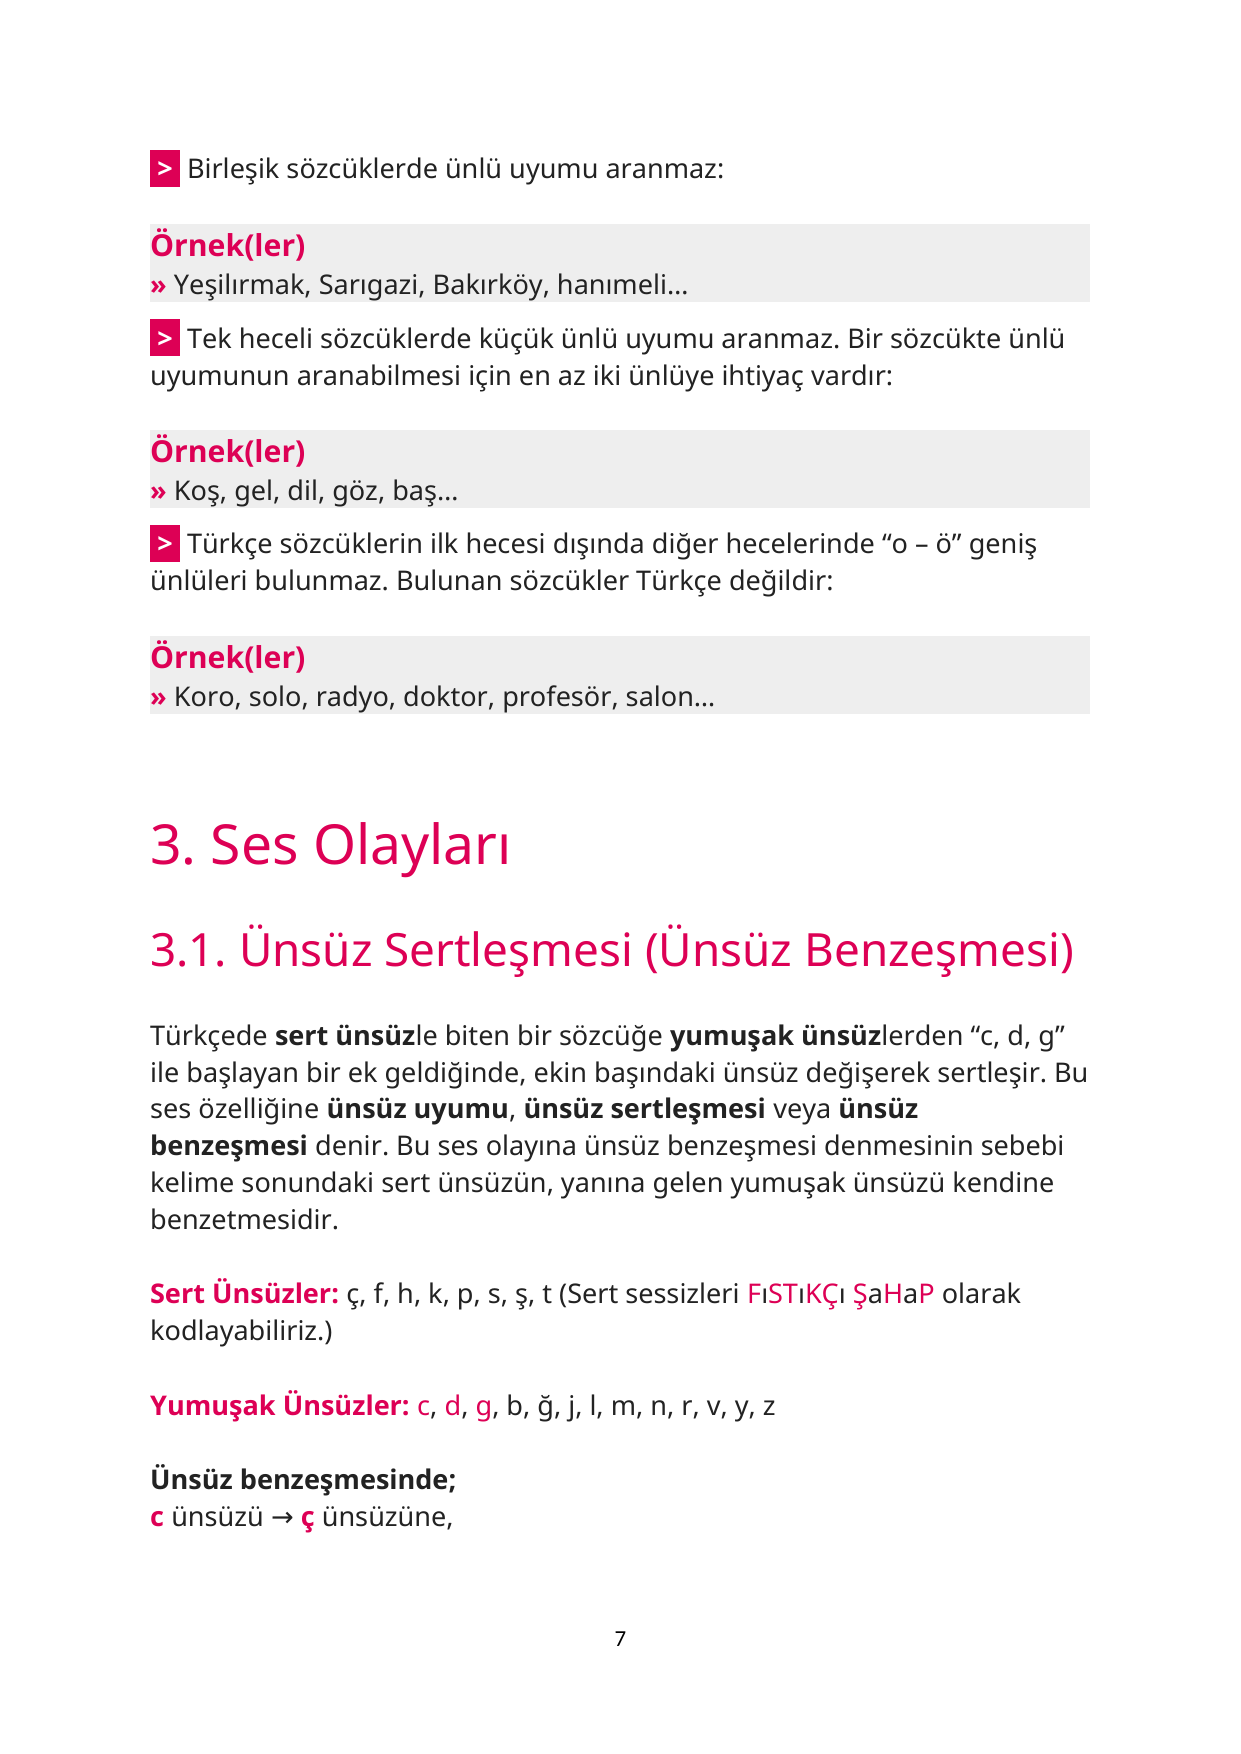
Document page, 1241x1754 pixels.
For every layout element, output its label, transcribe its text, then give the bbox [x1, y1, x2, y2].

text Türkçede sert ünsüzle biten bir sözcüğe yumuşak ünsüzlerden “c, d, g” ile başlayan bir ek geldiğinde, ekin başındaki ünsüz değişerek sertleşir. Bu ses özelliğine ünsüz uyumu, ünsüz sertleşmesi veya ünsüz benzeşmesi denir. Bu ses olayına ünsüz benzeşmesi denmesinin sebebi kelime sonundaki sert ünsüzün, yanına gelen yumuşak ünsüzü kendine benzetmesidir. [150, 1016, 1090, 1237]
text > Türkçe sözcüklerin ilk hecesi dışında diğer hecelerinde “o – ö” geniş ünlüleri bulunmaz. Bulunan sözcükler Türkçe değildir: [150, 525, 1090, 599]
text > Birleşik sözcüklerde ünlü uyumu aranmaz: [180, 150, 1090, 187]
text » Koro, solo, radyo, doktor, profesör, salon… [150, 677, 1090, 714]
text » Koş, gel, dil, göz, baş… [150, 471, 1090, 508]
text Örnek(ler) [150, 430, 1090, 471]
text Yumuşak Ünsüzler: c, d, g, b, ğ, j, l, m, n, r, v, y, z [150, 1386, 1090, 1423]
text » Yeşilırmak, Sarıgazi, Bakırköy, hanımeli… [150, 266, 1090, 302]
text Örnek(ler) [150, 224, 1090, 266]
text Sert Ünsüzler: ç, f, h, k, p, s, ş, t (Sert sessizleri FıSTıKÇı ŞaHaP olarak kodlayabiliriz.) [150, 1275, 1090, 1349]
text 3. Ses Olayları [150, 805, 1090, 881]
text 3.1. Ünsüz Sertleşmesi (Ünsüz Benzeşmesi) [150, 918, 1090, 980]
text Örnek(ler) [150, 636, 1090, 677]
text > Tek heceli sözcüklerde küçük ünlü uyumu aranmaz. Bir sözcükte ünlü uyumunun aranabilmesi için en az iki ünlüye ihtiyaç vardır: [150, 319, 1090, 393]
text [150, 1461, 1090, 1534]
